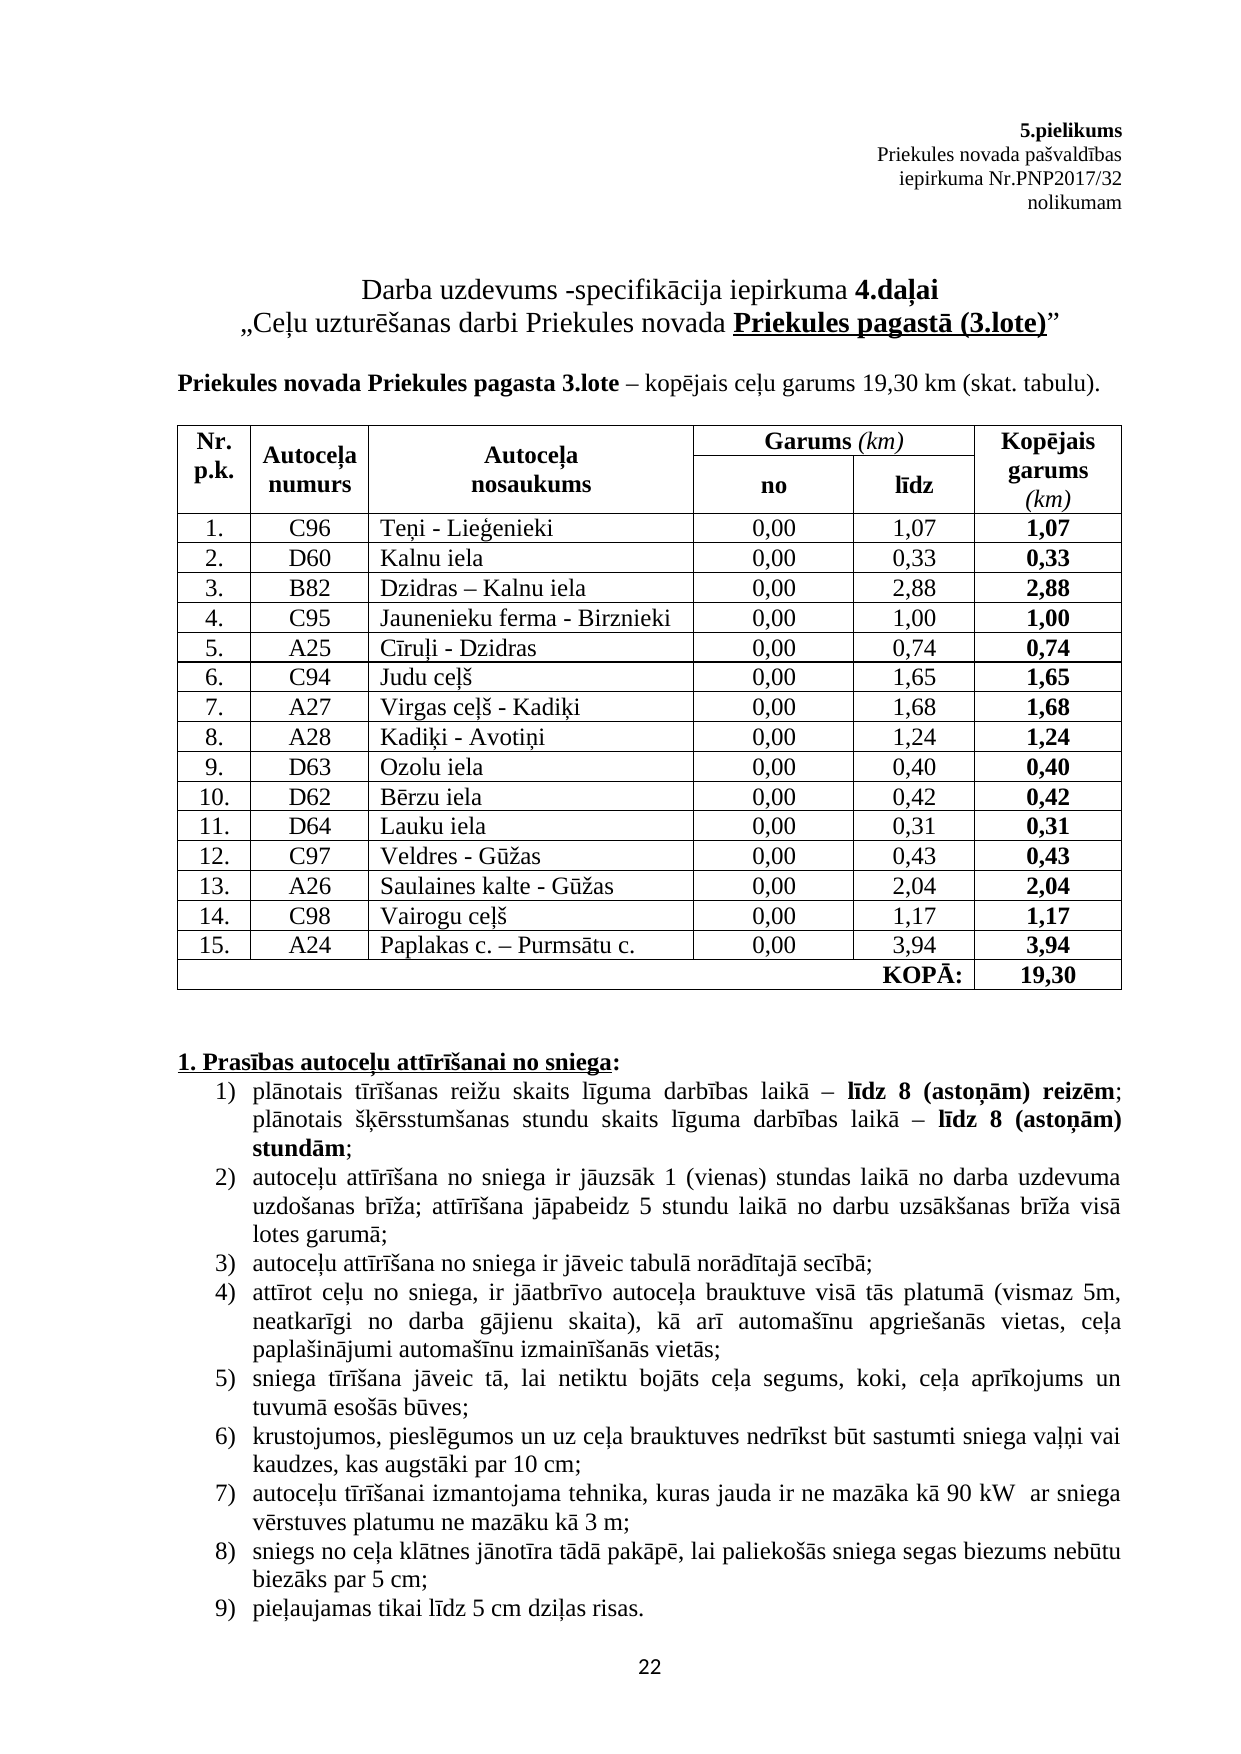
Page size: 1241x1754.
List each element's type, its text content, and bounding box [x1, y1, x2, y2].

text 1. Prasības autoceļu attīrīšanai no sniega: [177, 1047, 1122, 1076]
table_cell no [694, 456, 853, 512]
table_cell 2,88 [854, 573, 974, 602]
table_cell 8. [178, 722, 250, 751]
table_cell 3,94 [854, 931, 974, 959]
table_cell 0,40 [854, 752, 974, 781]
table_cell Paplakas c. – Purmsātu c. [369, 931, 693, 959]
table_cell 15. [178, 931, 250, 959]
table_cell 1,65 [854, 663, 974, 691]
table_cell līdz [854, 456, 974, 512]
table_cell D60 [251, 543, 368, 572]
table_cell 1,24 [975, 722, 1121, 751]
table_cell 1,07 [975, 514, 1121, 542]
text iepirkuma Nr.PNP2017/32 [177, 166, 1122, 190]
list autoceļu tīrīšanai izmantojama tehnika, kuras jauda ir ne mazāka kā 90 kW ar sniega vērstuves platumu ne mazāku kā 3 m; [215, 1478, 1122, 1536]
text Priekules novada pašvaldības [177, 142, 1122, 166]
table_cell Kadiķi - Avotiņi [369, 722, 693, 751]
table_cell 5. [178, 633, 250, 661]
table_cell 0,00 [694, 931, 853, 959]
table_cell 0,74 [975, 633, 1121, 661]
table_header Nr. p.k. [178, 426, 250, 512]
table_cell 0,00 [694, 752, 853, 781]
table_cell 0,00 [694, 633, 853, 661]
table_cell Dzidras – Kalnu iela [369, 573, 693, 602]
table_cell 1,65 [975, 663, 1121, 691]
table_cell 1,00 [975, 603, 1121, 632]
table_cell B82 [251, 573, 368, 602]
table_cell 1,24 [854, 722, 974, 751]
table_cell 0,31 [854, 811, 974, 840]
table_cell 0,00 [694, 573, 853, 602]
table_cell 1,68 [854, 692, 974, 721]
table_cell 12. [178, 841, 250, 870]
table_cell 0,00 [694, 543, 853, 572]
table_cell 6. [178, 663, 250, 691]
table_cell 0,00 [694, 871, 853, 900]
table_cell 0,40 [975, 752, 1121, 781]
table_cell A25 [251, 633, 368, 661]
table_cell A24 [251, 931, 368, 959]
table_cell 0,00 [694, 603, 853, 632]
table_header Autoceļa numurs [251, 426, 368, 512]
table_cell 0,42 [854, 782, 974, 810]
table_cell 9. [178, 752, 250, 781]
table_cell 0,74 [854, 633, 974, 661]
table_cell 11. [178, 811, 250, 840]
table_cell Jaunenieku ferma - Birznieki [369, 603, 693, 632]
table_cell 0,00 [694, 811, 853, 840]
table_cell Kalnu iela [369, 543, 693, 572]
table_cell A26 [251, 871, 368, 900]
table_cell D63 [251, 752, 368, 781]
table_cell 13. [178, 871, 250, 900]
table_cell 1,00 [854, 603, 974, 632]
table_cell Cīruļi - Dzidras [369, 633, 693, 661]
table_cell 19,30 [975, 960, 1121, 989]
table_cell 0,00 [694, 722, 853, 751]
text Darba uzdevums -specifikācija iepirkuma 4.daļai [177, 272, 1122, 305]
list autoceļu attīrīšana no sniega ir jāveic tabulā norādītajā secībā; [215, 1248, 1122, 1277]
table_cell A28 [251, 722, 368, 751]
table_cell Teņi - Lieģenieki [369, 514, 693, 542]
table_cell Saulaines kalte - Gūžas [369, 871, 693, 900]
table_cell KOPĀ: [178, 960, 974, 989]
table_cell C94 [251, 663, 368, 691]
text Priekules novada Priekules pagasta 3.lote – kopējais ceļu garums 19,30 km (skat. tabulu). [177, 368, 1122, 396]
table_cell Judu ceļš [369, 663, 693, 691]
list plānotais tīrīšanas reižu skaits līguma darbības laikā – līdz 8 (astoņām) reizēm; plānotais šķērsstumšanas stundu skaits līguma darbības laikā – līdz 8 (astoņām) stundām; [215, 1076, 1122, 1162]
table_cell 0,00 [694, 782, 853, 810]
list autoceļu attīrīšana no sniega ir jāuzsāk 1 (vienas) stundas laikā no darba uzdevuma uzdošanas brīža; attīrīšana jāpabeidz 5 stundu laikā no darbu uzsākšanas brīža visā lotes garumā; [215, 1162, 1122, 1248]
table_header Kopējais garums (km) [975, 426, 1121, 512]
list attīrot ceļu no sniega, ir jāatbrīvo autoceļa brauktuve visā tās platumā (vismaz 5m, neatkarīgi no darba gājienu skaita), kā arī automašīnu apgriešanās vietas, ceļa paplašinājumi automašīnu izmainīšanās vietās; [215, 1277, 1122, 1363]
table_cell C97 [251, 841, 368, 870]
table_cell Ozolu iela [369, 752, 693, 781]
table_cell 2,04 [854, 871, 974, 900]
table_cell 2. [178, 543, 250, 572]
table_cell 10. [178, 782, 250, 810]
table_cell 2,04 [975, 871, 1121, 900]
list sniega tīrīšana jāveic tā, lai netiktu bojāts ceļa segums, koki, ceļa aprīkojums un tuvumā esošās būves; [215, 1363, 1122, 1421]
table_cell 0,00 [694, 901, 853, 929]
table_cell 0,42 [975, 782, 1121, 810]
table_cell 7. [178, 692, 250, 721]
table_cell Bērzu iela [369, 782, 693, 810]
table_cell 1,17 [975, 901, 1121, 929]
list sniegs no ceļa klātnes jānotīra tādā pakāpē, lai paliekošās sniega segas biezums nebūtu biezāks par 5 cm; [215, 1536, 1122, 1593]
table_cell 1,68 [975, 692, 1121, 721]
text 5.pielikums [177, 118, 1122, 142]
table_cell Veldres - Gūžas [369, 841, 693, 870]
table_cell 3. [178, 573, 250, 602]
table_cell 0,00 [694, 692, 853, 721]
table_cell 1,07 [854, 514, 974, 542]
text „Ceļu uzturēšanas darbi Priekules novada Priekules pagastā (3.lote)” [177, 305, 1122, 339]
text nolikumam [177, 190, 1122, 214]
table_cell 0,00 [694, 663, 853, 691]
table_cell 0,43 [975, 841, 1121, 870]
table_cell 0,00 [694, 841, 853, 870]
table_cell 0,33 [854, 543, 974, 572]
table_cell 3,94 [975, 931, 1121, 959]
table_cell Vairogu ceļš [369, 901, 693, 929]
table_cell Virgas ceļš - Kadiķi [369, 692, 693, 721]
table_cell Lauku iela [369, 811, 693, 840]
table_cell 0,33 [975, 543, 1121, 572]
table_cell 0,00 [694, 514, 853, 542]
table_cell D64 [251, 811, 368, 840]
table_cell 1,17 [854, 901, 974, 929]
table_cell C96 [251, 514, 368, 542]
table_cell C95 [251, 603, 368, 632]
table_cell D62 [251, 782, 368, 810]
table_cell A27 [251, 692, 368, 721]
table_cell 4. [178, 603, 250, 632]
table_header Garums (km) [694, 426, 974, 455]
table_cell 0,31 [975, 811, 1121, 840]
table_cell 1. [178, 514, 250, 542]
list krustojumos, pieslēgumos un uz ceļa brauktuves nedrīkst būt sastumti sniega vaļņi vai kaudzes, kas augstāki par 10 cm; [215, 1421, 1122, 1478]
table_header Autoceļa nosaukums [369, 426, 693, 512]
table_cell 14. [178, 901, 250, 929]
table_cell 2,88 [975, 573, 1121, 602]
table_cell C98 [251, 901, 368, 929]
table_cell 0,43 [854, 841, 974, 870]
list pieļaujamas tikai līdz 5 cm dziļas risas. [215, 1593, 1122, 1622]
